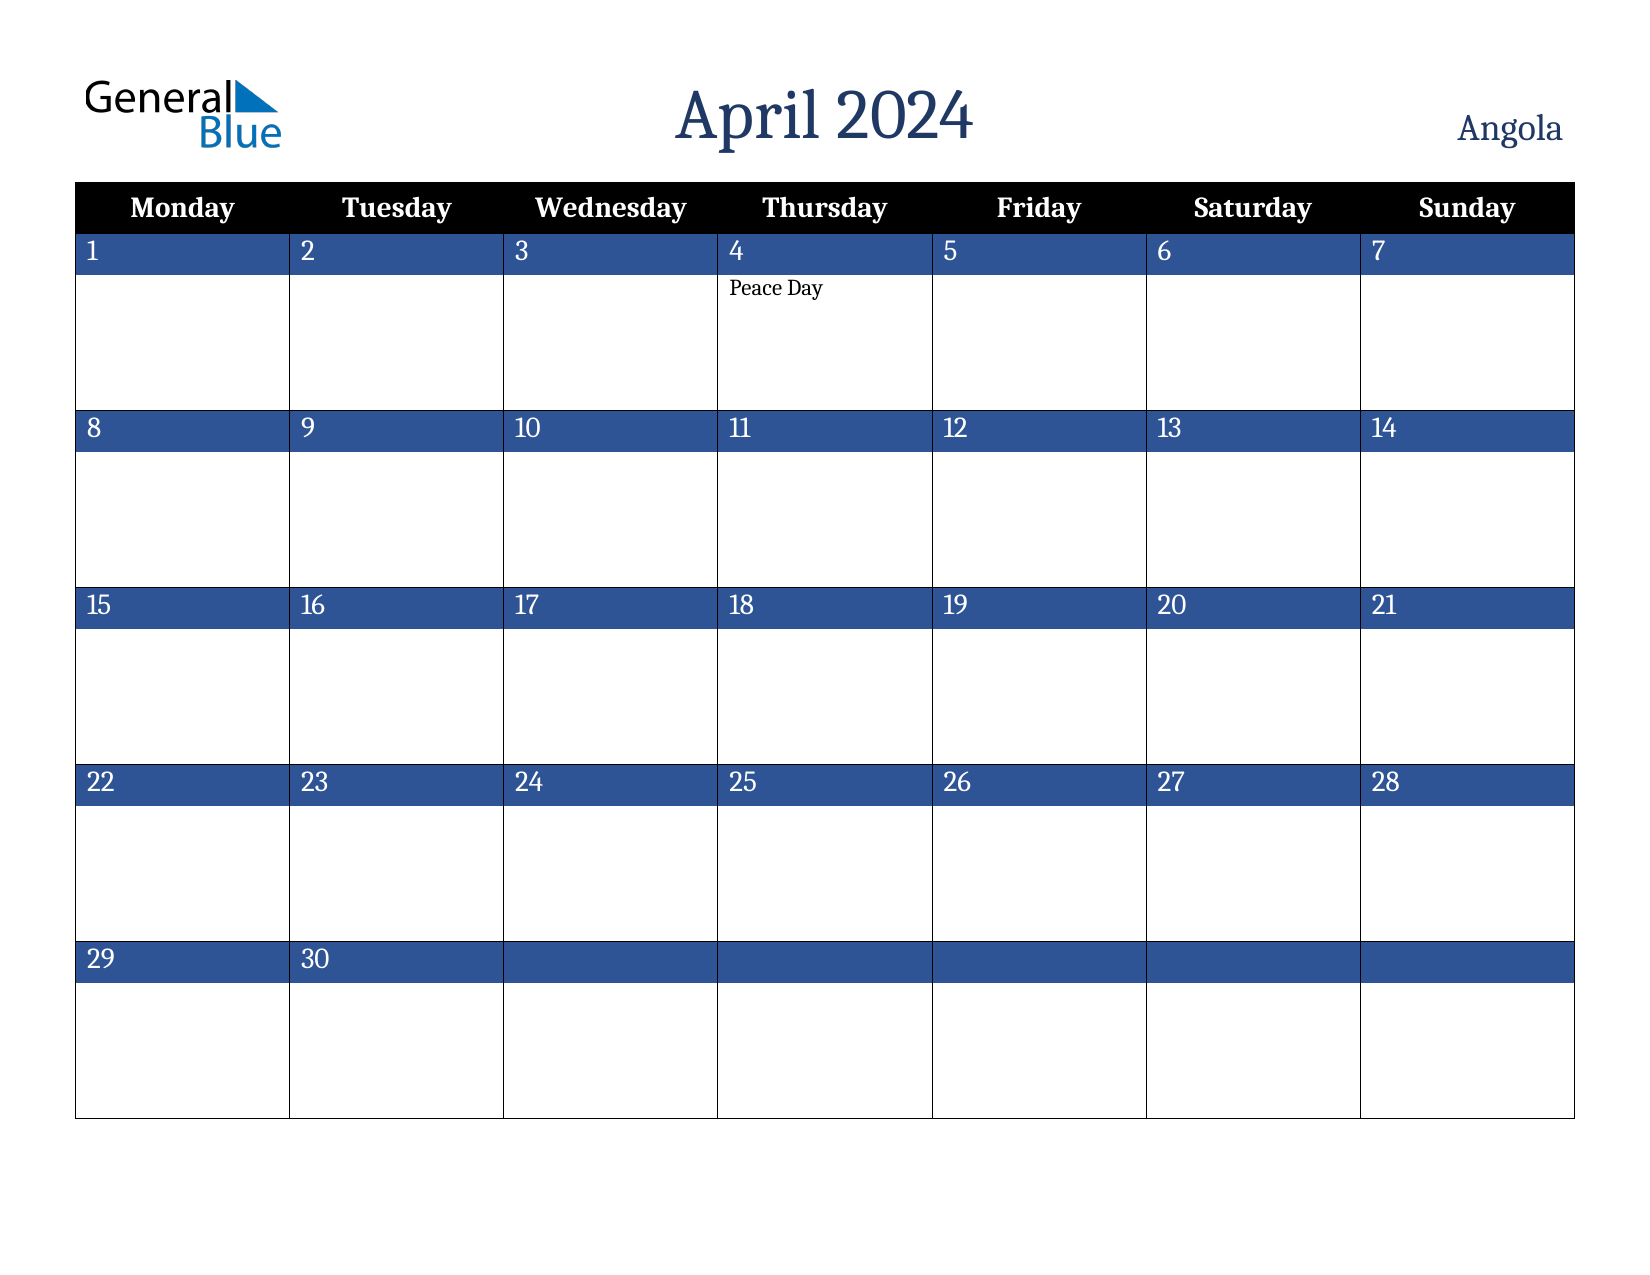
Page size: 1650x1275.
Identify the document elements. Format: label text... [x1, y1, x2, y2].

table_cell [1361, 629, 1574, 764]
table_cell [933, 275, 1146, 410]
table_cell [718, 452, 932, 587]
table_cell [933, 629, 1146, 764]
table_cell [290, 806, 503, 941]
table_cell 24 [504, 765, 717, 806]
table_cell 6 [1147, 234, 1360, 275]
table_cell Thursday [718, 183, 932, 233]
table_cell 9 [290, 411, 503, 452]
table_cell 17 [504, 588, 717, 629]
table_cell 20 [1147, 588, 1360, 629]
table_cell [1147, 275, 1360, 410]
table_cell [933, 983, 1146, 1118]
table_cell Wednesday [504, 183, 717, 233]
table_cell [718, 806, 932, 941]
table_cell [504, 275, 717, 410]
table_cell [1361, 806, 1574, 941]
table_cell 13 [1147, 411, 1360, 452]
table_cell 23 [290, 765, 503, 806]
table_cell [76, 629, 289, 764]
table_cell [504, 452, 717, 587]
table_header Angola [1146, 75, 1574, 182]
table_cell [76, 806, 289, 941]
table_cell [76, 275, 289, 410]
table_cell Friday [933, 183, 1146, 233]
table_cell 7 [1361, 234, 1574, 275]
table_cell [504, 983, 717, 1118]
table_cell 5 [933, 234, 1146, 275]
table_cell [504, 806, 717, 941]
table_cell 18 [718, 588, 932, 629]
table_cell 14 [1361, 411, 1574, 452]
table_cell [1361, 275, 1574, 410]
table_cell 3 [504, 234, 717, 275]
table_cell 15 [76, 588, 289, 629]
table_cell Saturday [1147, 183, 1360, 233]
table_cell [504, 942, 717, 983]
table_cell [718, 983, 932, 1118]
table_cell [290, 275, 503, 410]
table_cell 26 [933, 765, 1146, 806]
table_cell 2 [290, 234, 503, 275]
table_cell Sunday [1361, 183, 1574, 233]
table_cell 22 [76, 765, 289, 806]
table_header April 2024 [504, 75, 1146, 182]
table_cell Peace Day [718, 275, 932, 410]
table_cell 12 [933, 411, 1146, 452]
table_cell [933, 942, 1146, 983]
table_cell [76, 983, 289, 1118]
table_cell [718, 629, 932, 764]
table_header [76, 75, 503, 182]
picture [86, 80, 281, 148]
table_cell 25 [718, 765, 932, 806]
table_cell [1147, 806, 1360, 941]
table_cell Monday [76, 183, 289, 233]
table_cell [290, 629, 503, 764]
table_cell [1147, 629, 1360, 764]
table_cell 16 [290, 588, 503, 629]
table_cell 21 [1361, 588, 1574, 629]
table_cell 1 [76, 234, 289, 275]
table_cell [504, 629, 717, 764]
table_cell 10 [504, 411, 717, 452]
table_cell [1147, 452, 1360, 587]
table_cell [1147, 983, 1360, 1118]
table_cell [718, 942, 932, 983]
table_cell [290, 452, 503, 587]
table_cell 4 [718, 234, 932, 275]
table_cell 11 [718, 411, 932, 452]
table_cell [933, 806, 1146, 941]
table_cell [1361, 452, 1574, 587]
table_cell 30 [290, 942, 503, 983]
table_cell [1361, 942, 1574, 983]
table_cell [290, 983, 503, 1118]
table_cell [933, 452, 1146, 587]
table_cell 8 [76, 411, 289, 452]
table_cell 28 [1361, 765, 1574, 806]
table_cell 29 [76, 942, 289, 983]
table_cell [1147, 942, 1360, 983]
table_cell 27 [1147, 765, 1360, 806]
table_cell Tuesday [290, 183, 503, 233]
table_cell [1361, 983, 1574, 1118]
table_cell [76, 452, 289, 587]
table_cell 19 [933, 588, 1146, 629]
